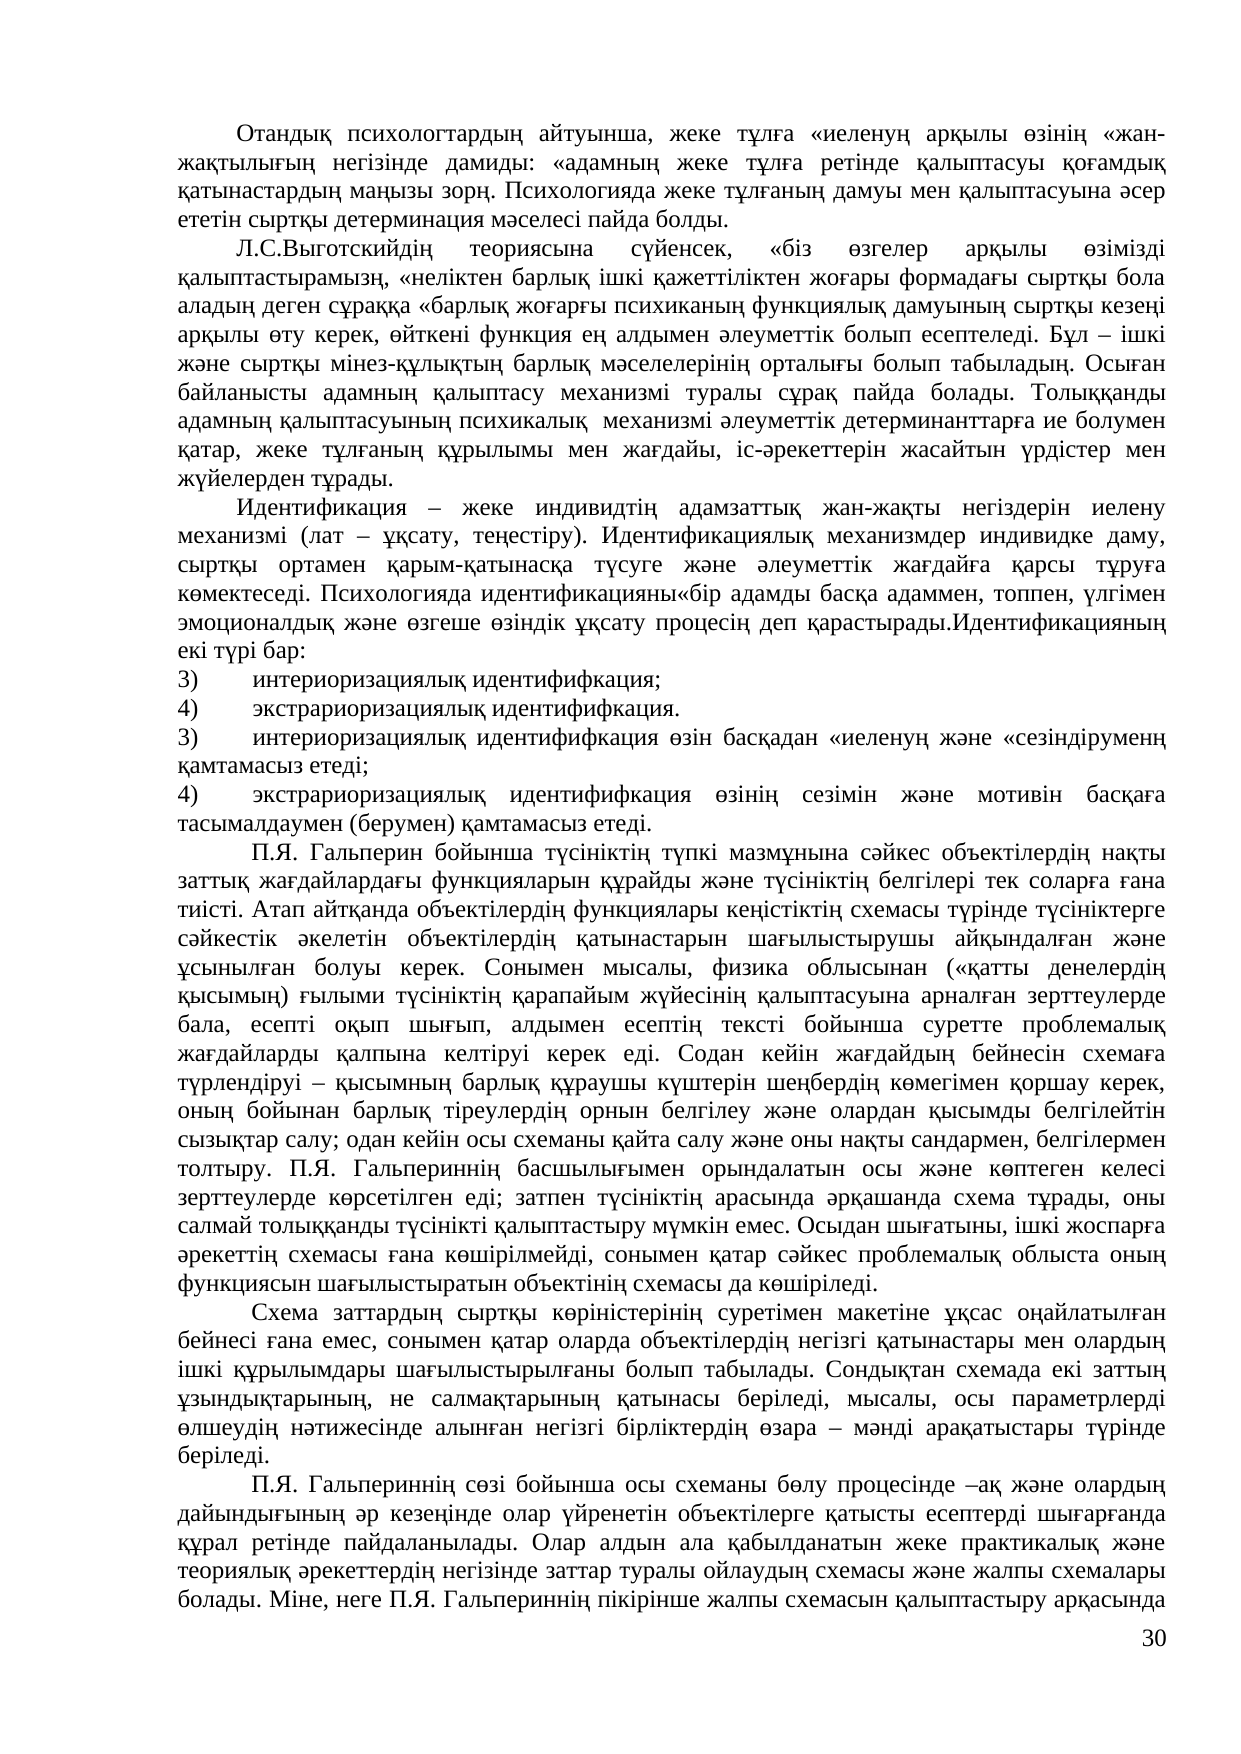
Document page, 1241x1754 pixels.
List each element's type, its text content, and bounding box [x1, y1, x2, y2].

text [177, 1469, 1167, 1613]
list экстрариоризациялық идентифифкация. [177, 693, 1167, 722]
text П.Я. Гальперин бойынша түсініктің түпкі мазмұнына сәйкес объектілердің нақты заттық жағдайлардағы функцияларын құрайды және түсініктің белгілері тек соларға ғана тиісті. Атап айтқанда объектілердің функциялары кеңістіктің схемасы түрінде түсініктерге сәйкестік әкелетін объектілердің қатынастарын шағылыстырушы айқындалған және ұсынылған болуы керек. Сонымен мысалы, физика облысынан («қатты денелердің қысымың) ғылыми түсініктің қарапайым жүйесінің қалыптасуына арналған зерттеулерде бала, есепті оқып шығып, алдымен есептің тексті бойынша суретте проблемалық жағдайларды қалпына келтіруі керек еді. Содан кейін жағдайдың бейнесін схемаға түрлендіруі – қысымның барлық құраушы күштерін шеңбердің көмегімен қоршау керек, оның бойынан барлық тіреулердің орнын белгілеу және олардан қысымды белгілейтін сызықтар салу; одан кейін осы схеманы қайта салу және оны нақты сандармен, белгілермен толтыру. П.Я. Гальпериннің басшылығымен орындалатын осы және көптеген келесі зерттеулерде көрсетілген еді; затпен түсініктің арасында әрқашанда схема тұрады, оны салмай толыққанды түсінікті қалыптастыру мүмкін емес. Осыдан шығатыны, ішкі жоспарға әрекеттің схемасы ғана көшірілмейді, сонымен қатар сәйкес проблемалық облыста оның функциясын шағылыстыратын объектінің схемасы да көшіріледі. [177, 837, 1167, 1297]
text Отандық психологтардың айтуынша, жеке тұлға «иеленуң арқылы өзінің «жан-жақтылығың негізінде дамиды: «адамның жеке тұлға ретінде қалыптасуы қоғамдық қатынастардың маңызы зорң. Психологияда жеке тұлғаның дамуы мен қалыптасуына әсер ететін сыртқы детерминация мәселесі пайда болды. [177, 118, 1167, 233]
text Л.С.Выготскийдің теориясына сүйенсек, «біз өзгелер арқылы өзімізді қалыптастырамызң, «неліктен барлық ішкі қажеттіліктен жоғары формадағы сыртқы бола аладың деген сұраққа «барлық жоғарғы психиканың функциялық дамуының сыртқы кезеңі арқылы өту керек, өйткені функция ең алдымен әлеуметтік болып есептеледі. Бұл – ішкі және сыртқы мінез-құлықтың барлық мәселелерінің орталығы болып табыладың. Осыған байланысты адамның қалыптасу механизмі туралы сұрақ пайда болады. Толыққанды адамның қалыптасуының психикалық механизмі әлеуметтік детерминанттарға ие болумен қатар, жеке тұлғаның құрылымы мен жағдайы, іс-әрекеттерін жасайтын үрдістер мен жүйелерден тұрады. [177, 233, 1167, 492]
text Схема заттардың сыртқы көріністерінің суретімен макетіне ұқсас оңайлатылған бейнесі ғана емес, сонымен қатар оларда объектілердің негізгі қатынастары мен олардың ішкі құрылымдары шағылыстырылғаны болып табылады. Сондықтан схемада екі заттың ұзындықтарының, не салмақтарының қатынасы беріледі, мысалы, осы параметрлерді өлшеудің нәтижесінде алынған негізгі бірліктердің өзара – мәнді арақатыстары түрінде беріледі. [177, 1297, 1167, 1469]
text Идентификация – жеке индивидтің адамзаттық жан-жақты негіздерін иелену механизмі (лат – ұқсату, теңестіру). Идентификациялық механизмдер индивидке даму, сыртқы ортамен қарым-қатынасқа түсуге және әлеуметтік жағдайға қарсы тұруға көмектеседі. Психологияда идентификацияны«бір адамды басқа адаммен, топпен, үлгімен эмоционалдық және өзгеше өзіндік ұқсату процесің деп қарастырады.Идентификацияның екі түрі бар: [177, 492, 1167, 664]
list интериоризациялық идентифифкация өзін басқадан «иеленуң және «сезіндіруменң қамтамасыз етеді; [177, 722, 1167, 779]
list интериоризациялық идентифифкация; [177, 664, 1167, 693]
list экстрариоризациялық идентифифкация өзінің сезімін және мотивін басқаға тасымалдаумен (берумен) қамтамасыз етеді. [177, 779, 1167, 837]
